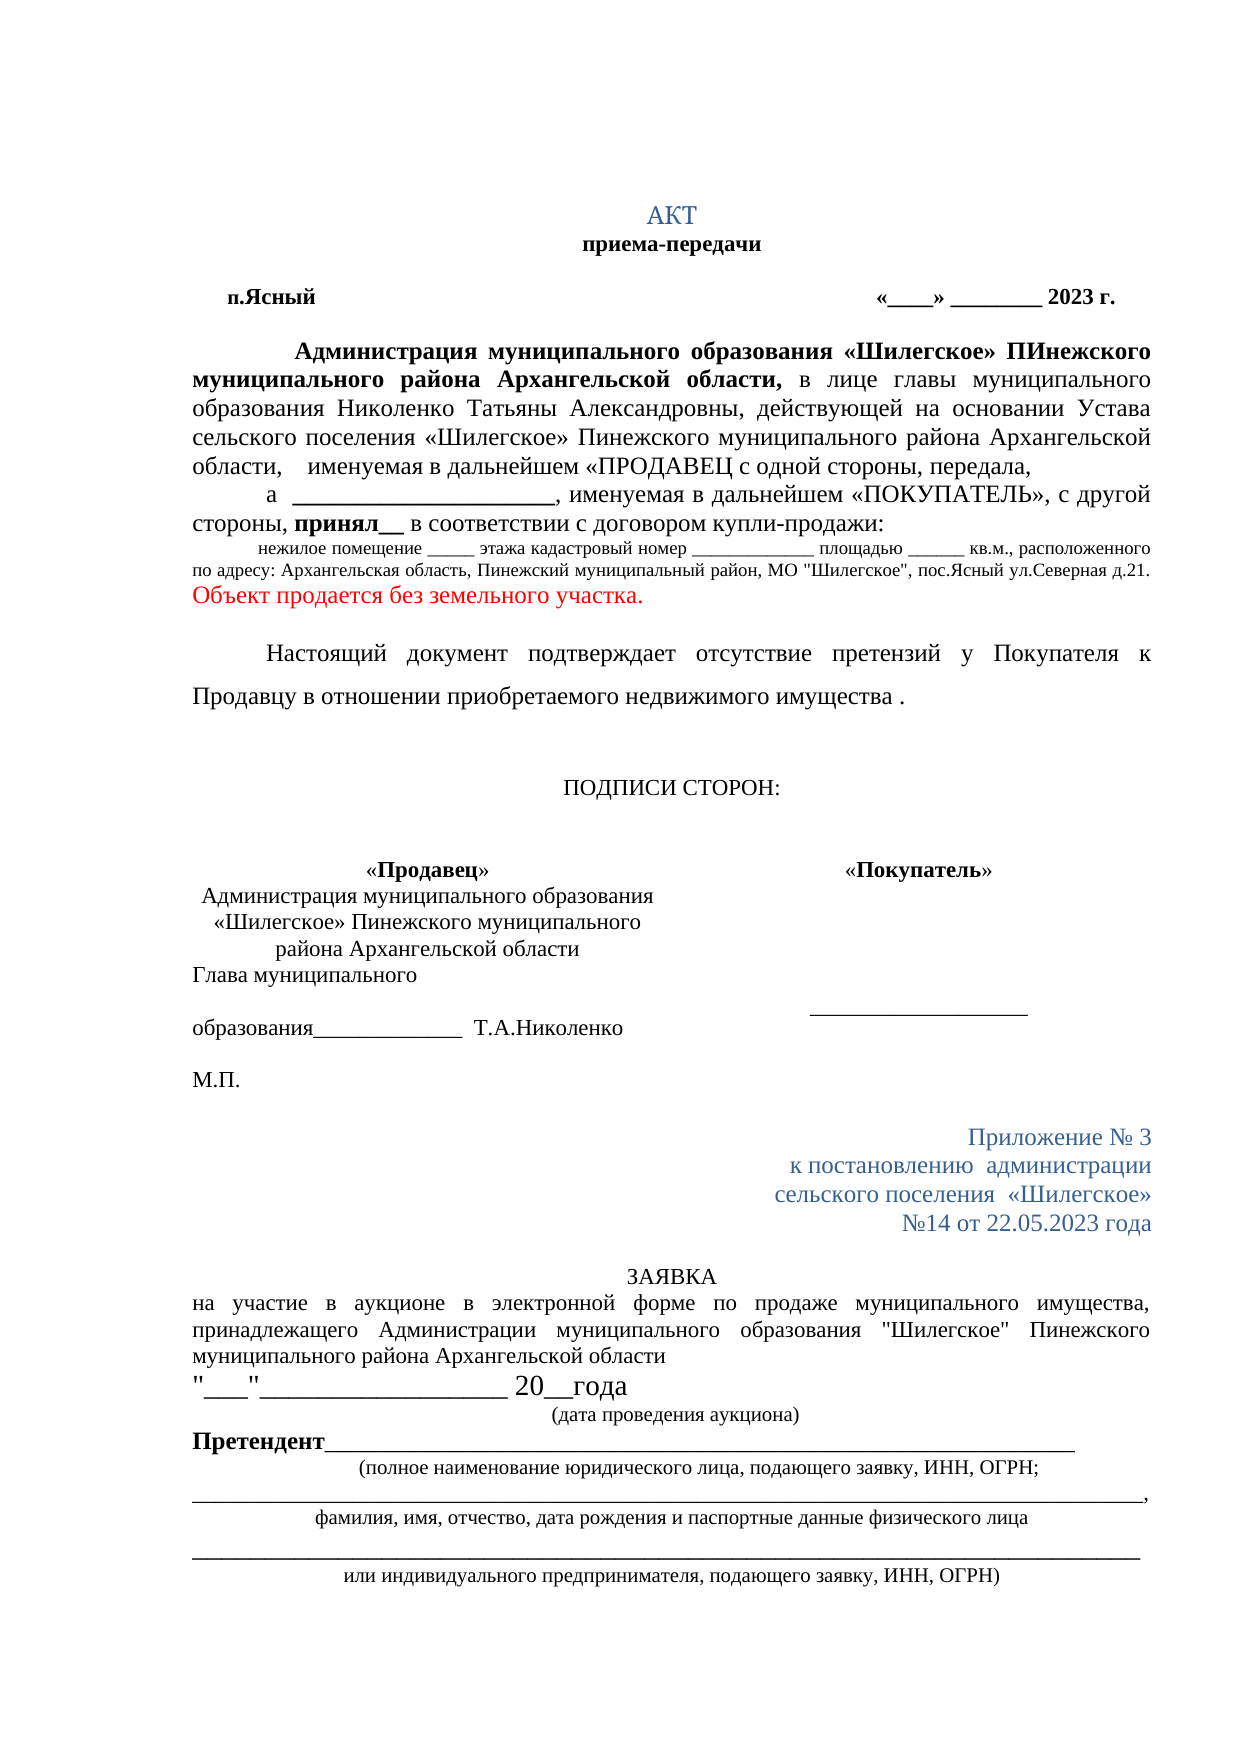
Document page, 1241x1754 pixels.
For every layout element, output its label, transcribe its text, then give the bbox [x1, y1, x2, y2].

subtitle "___"_________________ 20__года [192, 1368, 1152, 1402]
text Претендент____________________________________________________________ [192, 1426, 1152, 1455]
text ___________________________________________________________________________________, [192, 1479, 1152, 1505]
subtitle ЗАЯВКА [192, 1263, 1152, 1289]
text М.П. [192, 1067, 1152, 1093]
text Администрация муниципального образования «Шилегское» ПИнежского муниципального района Архангельской области, в лице главы муниципального образования Николенко Татьяны Александровны, действующей на основании Устава сельского поселения «Шилегское» Пинежского муниципального района Архангельской области, именуемая в дальнейшем «ПРОДАВЕЦ с одной стороны, передала, [192, 336, 1152, 479]
table_header «Продавец» Администрация муниципального образования «Шилегское» Пинежского муниципального района Архангельской области Глава муниципального образования_____________ Т.А.Николенко [181, 856, 674, 1067]
text Настоящий документ подтверждает отсутствие претензий у Покупателя к Продавцу в отношении приобретаемого недвижимого имущества . [192, 638, 1152, 709]
subtitle к постановлению администрации сельского поселения «Шилегское» №14 от 22.05.2023 года [723, 1150, 1152, 1237]
text а _____________________, именуемая в дальнейшем «ПОКУПАТЕЛЬ», с другой стороны, принял__ в соответствии с договором купли-продажи: [192, 479, 1152, 537]
table_header «Покупатель» ___________________ [674, 856, 1163, 1067]
text (полное наименование юридического лица, подающего заявку, ИНН, ОГРН; [192, 1455, 1152, 1479]
subtitle на участие в аукционе в электронной форме по продаже муниципального имущества, принадлежащего Администрации муниципального образования "Шилегское" Пинежского муниципального района Архангельской области [192, 1289, 1152, 1368]
text нежилое помещение _____ этажа кадастровый номер _____________ площадью ______ кв.м., расположенного по адресу: Архангельская область, Пинежский муниципальный район, МО "Шилегское", пос.Ясный ул.Северная д.21. Объект продается без земельного участка. [192, 537, 1152, 609]
text фамилия, имя, отчество, дата рождения и паспортные данные физического лица [192, 1505, 1152, 1529]
subtitle АКТ [192, 202, 1152, 230]
text (дата проведения аукциона) [192, 1402, 1152, 1426]
text ПОДПИСИ СТОРОН: [192, 774, 1152, 801]
text п.Ясный «____» ________ 2023 г. [192, 283, 1152, 309]
text _________________________________________________________________ [192, 1529, 1152, 1563]
text или индивидуального предпринимателя, подающего заявку, ИНН, ОГРН) [192, 1563, 1152, 1587]
text приема-передачи [192, 230, 1152, 257]
subtitle Приложение № 3 [842, 1122, 1152, 1150]
